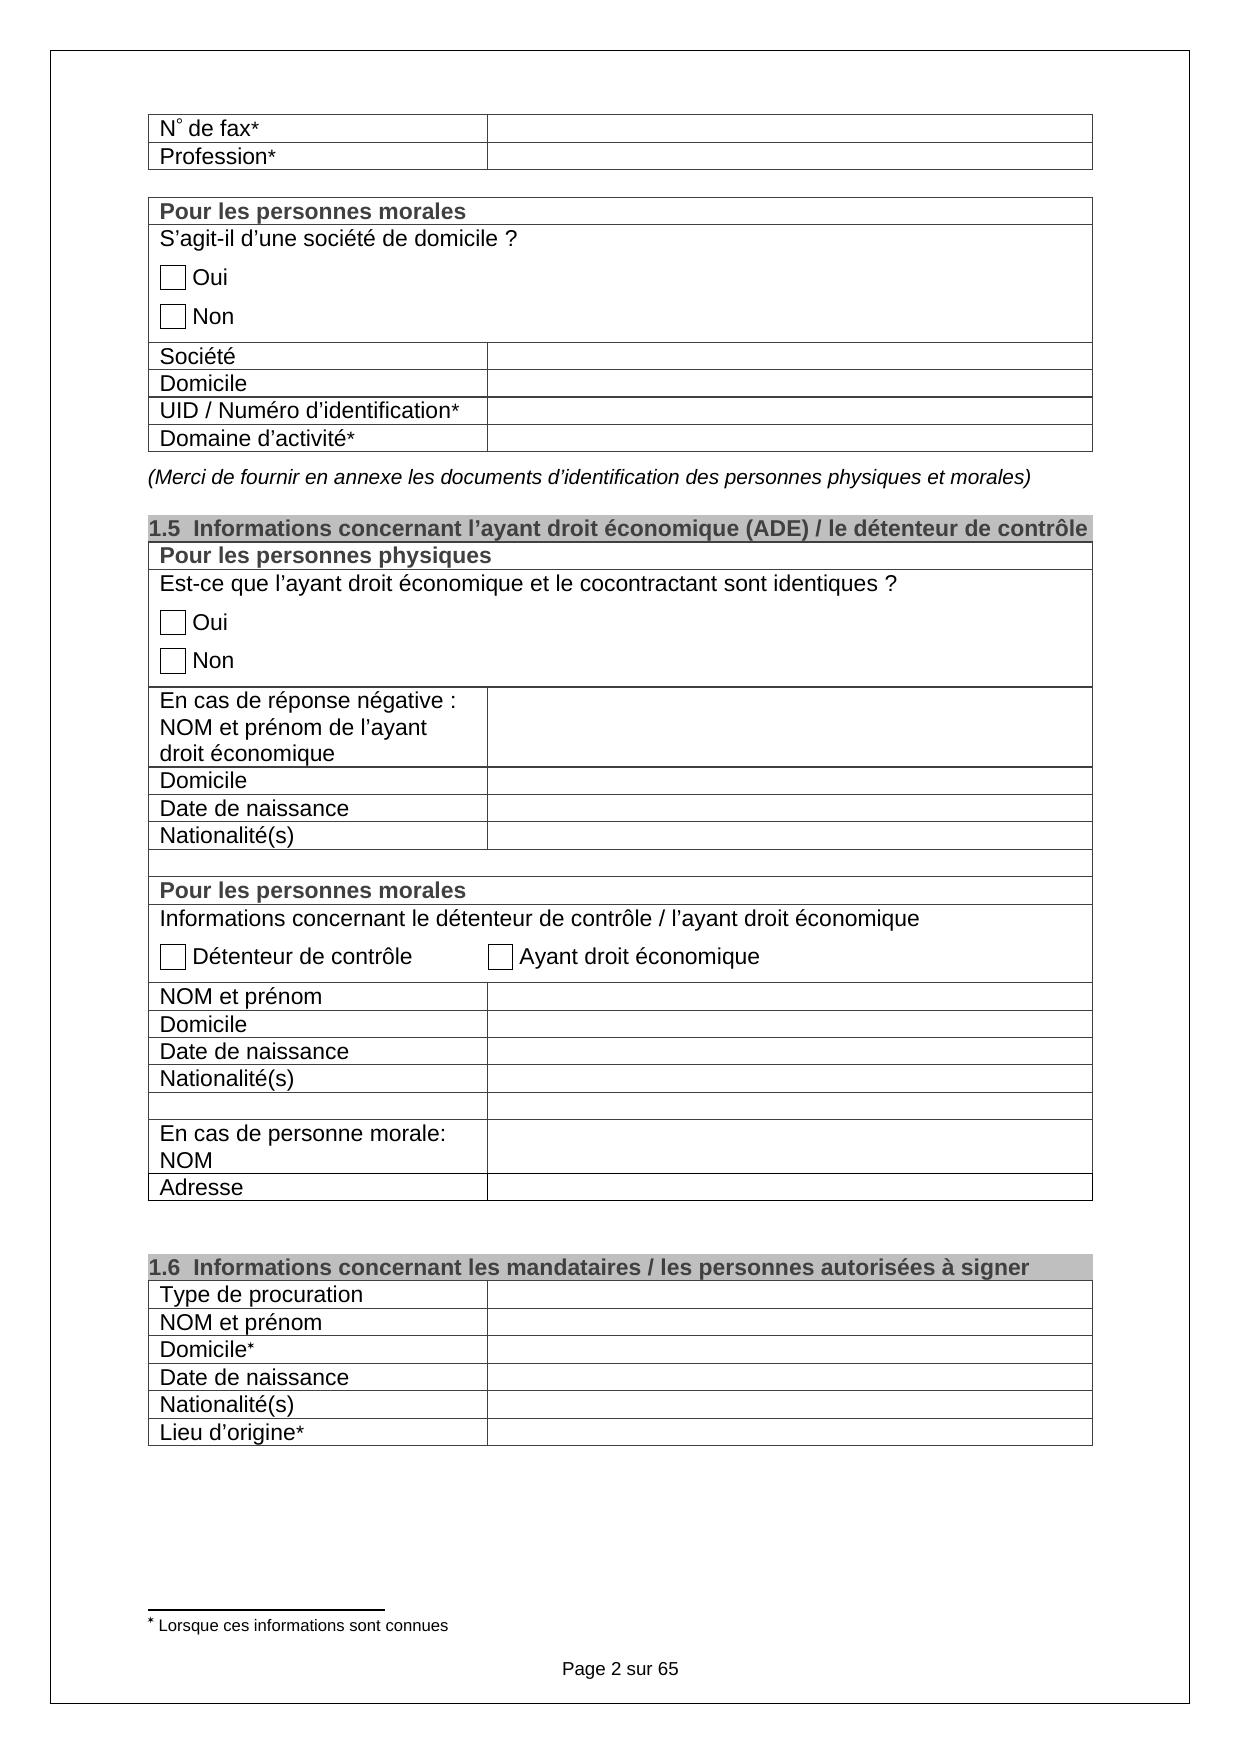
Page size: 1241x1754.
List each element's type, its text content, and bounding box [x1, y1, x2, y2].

table_cell Adresse [149, 1174, 487, 1200]
table_cell [488, 115, 1092, 142]
table_cell [488, 1011, 1092, 1037]
table_cell [488, 425, 1092, 451]
table_cell [488, 343, 1092, 369]
table_cell Date de naissance [149, 1364, 487, 1390]
table_cell [488, 795, 1092, 821]
table_cell NOM et prénom [149, 1309, 487, 1335]
table_cell Domicile [149, 1011, 487, 1037]
table_cell Nationalité(s) [149, 1391, 487, 1417]
table_cell [488, 768, 1092, 794]
table_cell Nationalité(s) [149, 822, 487, 849]
table_cell S’agit-il d’une société de domicile ? Oui Non [149, 225, 1092, 342]
table_cell [488, 1419, 1092, 1445]
table_cell En cas de réponse négative : NOM et prénom de l’ayant droit économique [149, 688, 487, 766]
table_cell UID / Numéro d’identification* [149, 398, 487, 424]
table_cell Est-ce que l’ayant droit économique et le cocontractant sont identiques ? Oui Non [149, 570, 1092, 686]
table_header Pour les personnes physiques [149, 543, 1092, 569]
text (Merci de fournir en annexe les documents d’identification des personnes physiques et morales) [148, 465, 1093, 489]
table_cell N de fax* [149, 115, 487, 142]
subtitle Informations concernant l’ayant droit économique (ADE) / le détenteur de contrôle [148, 515, 1093, 541]
table_header [488, 1281, 1092, 1308]
table_cell [488, 1364, 1092, 1390]
table_cell [488, 1093, 1092, 1119]
table_cell Nationalité(s) [149, 1065, 487, 1092]
table_cell [488, 1174, 1092, 1200]
table_cell [488, 1391, 1092, 1417]
table_cell Société [149, 343, 487, 369]
table_cell [149, 850, 1092, 876]
table_cell Domicile [149, 768, 487, 794]
table_cell Domaine d’activité* [149, 425, 487, 451]
table_cell Domicile [149, 1336, 487, 1363]
table_cell En cas de personne morale: NOM [149, 1120, 487, 1173]
table_cell Domicile [149, 370, 487, 396]
table_cell Pour les personnes morales [149, 877, 1092, 903]
table_cell [488, 1336, 1092, 1363]
table_cell Profession* [149, 143, 487, 169]
table_cell [149, 1093, 487, 1119]
table_cell Date de naissance [149, 795, 487, 821]
table_cell [488, 143, 1092, 169]
table_cell [488, 1120, 1092, 1173]
table_cell NOM et prénom [149, 983, 487, 1009]
subtitle Informations concernant les mandataires / les personnes autorisées à signer [148, 1254, 1093, 1280]
table_cell [488, 370, 1092, 396]
table_cell [488, 398, 1092, 424]
table_cell Date de naissance [149, 1038, 487, 1064]
table_cell [488, 688, 1092, 766]
table_cell Informations concernant le détenteur de contrôle / l’ayant droit économique Détenteur de contrôle Ayant droit économique [149, 905, 1092, 982]
table_cell [488, 983, 1092, 1009]
table_cell [488, 822, 1092, 849]
table_cell Lieu d’origine* [149, 1419, 487, 1445]
table_cell [488, 1065, 1092, 1092]
table_header Type de procuration [149, 1281, 487, 1308]
table_cell [488, 1038, 1092, 1064]
table_cell [488, 1309, 1092, 1335]
table_header Pour les personnes morales [149, 198, 1092, 224]
